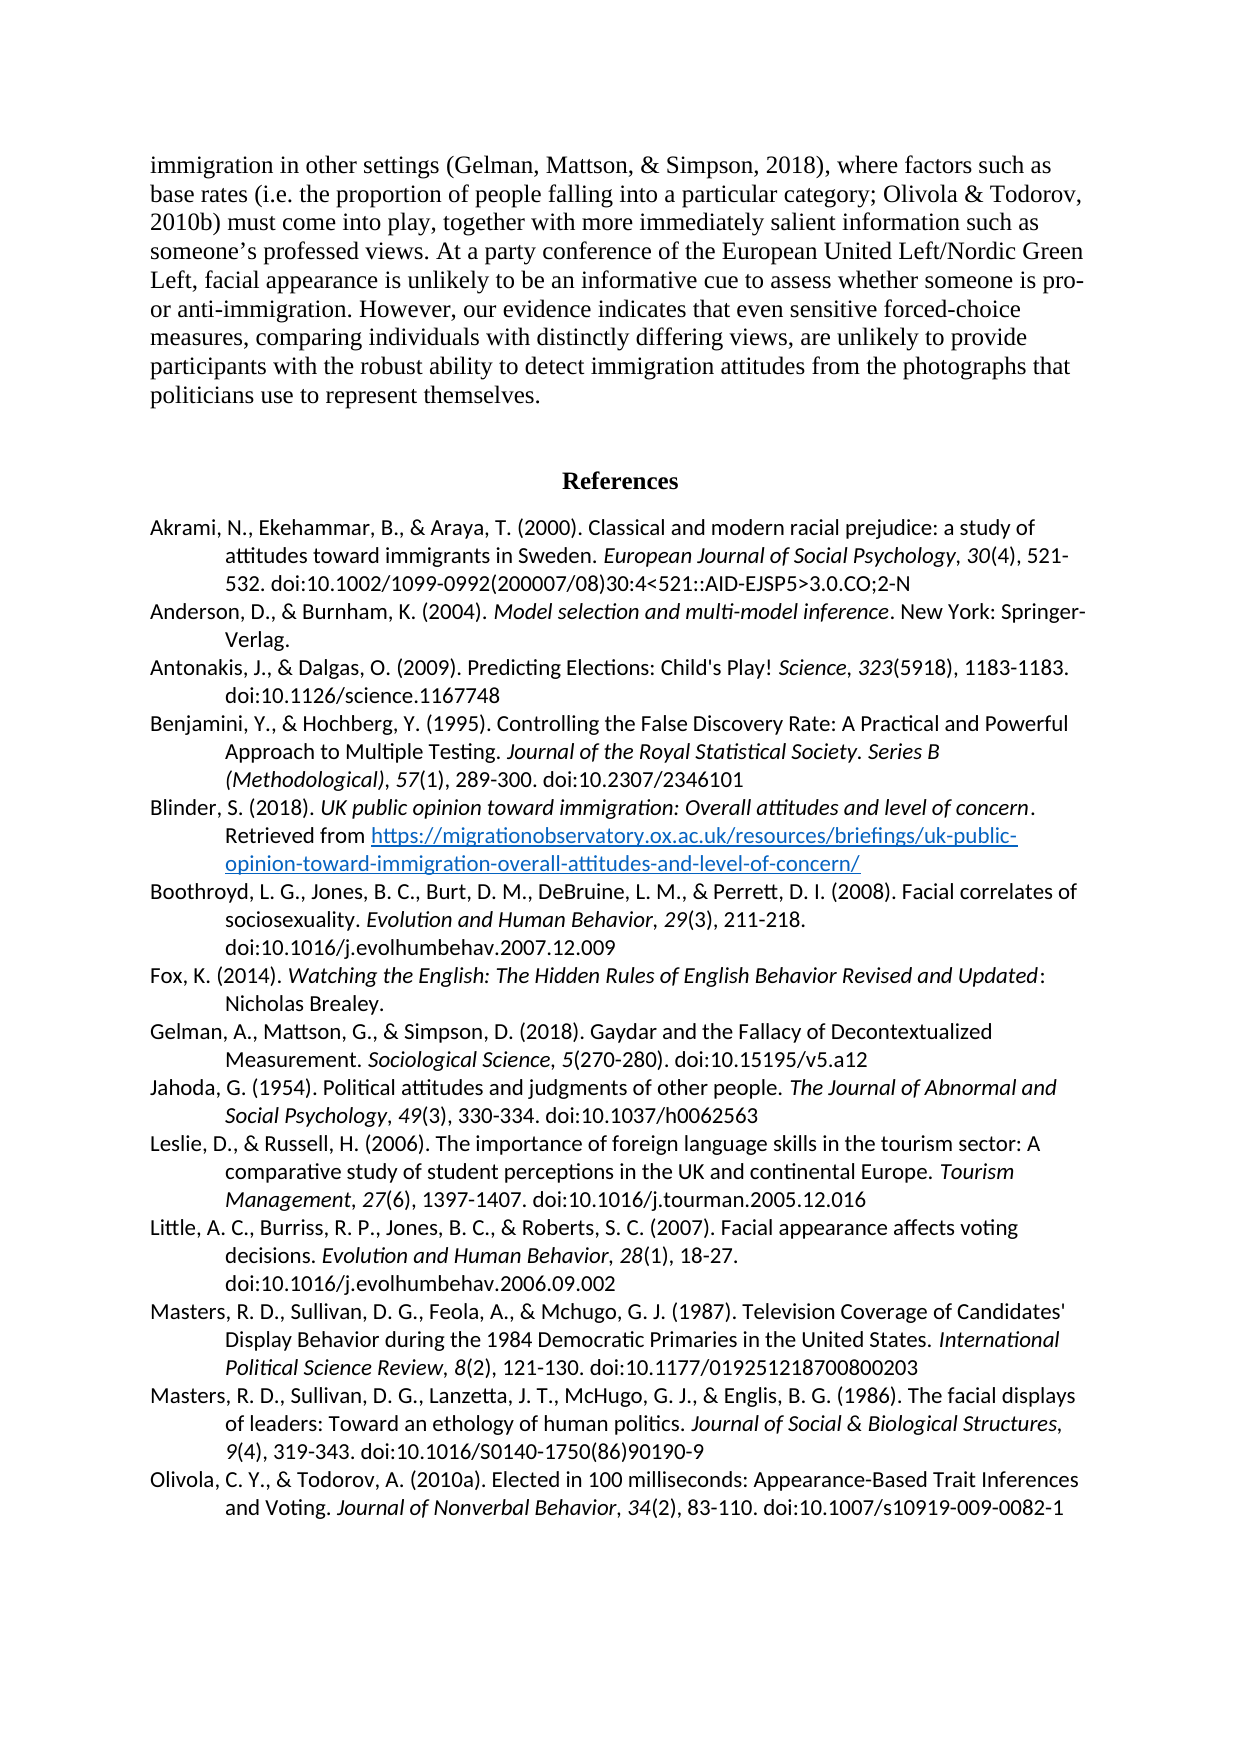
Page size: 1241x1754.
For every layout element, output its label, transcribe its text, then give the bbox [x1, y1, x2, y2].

text Blinder, S. (2018). UK public opinion toward immigration: Overall attitudes and level of concern. Retrieved from https://migrationobservatory.ox.ac.uk/resources/briefings/uk-public-opinion-toward-immigration-overall-attitudes-and-level-of-concern/ [150, 793, 1090, 877]
text Masters, R. D., Sullivan, D. G., Feola, A., & Mchugo, G. J. (1987). Television Coverage of Candidates' Display Behavior during the 1984 Democratic Primaries in the United States. International Political Science Review, 8(2), 121-130. doi:10.1177/019251218700800203 [150, 1297, 1090, 1381]
text Jahoda, G. (1954). Political attitudes and judgments of other people. The Journal of Abnormal and Social Psychology, 49(3), 330-334. doi:10.1037/h0062563 [150, 1073, 1090, 1129]
text Fox, K. (2014). Watching the English: The Hidden Rules of English Behavior Revised and Updated: Nicholas Brealey. [150, 961, 1090, 1017]
text Benjamini, Y., & Hochberg, Y. (1995). Controlling the False Discovery Rate: A Practical and Powerful Approach to Multiple Testing. Journal of the Royal Statistical Society. Series B (Methodological), 57(1), 289-300. doi:10.2307/2346101 [150, 709, 1090, 793]
text Olivola, C. Y., & Todorov, A. (2010a). Elected in 100 milliseconds: Appearance-Based Trait Inferences and Voting. Journal of Nonverbal Behavior, 34(2), 83-110. doi:10.1007/s10919-009-0082-1 [150, 1465, 1090, 1521]
text Antonakis, J., & Dalgas, O. (2009). Predicting Elections: Child's Play! Science, 323(5918), 1183-1183. doi:10.1126/science.1167748 [150, 653, 1090, 709]
text Masters, R. D., Sullivan, D. G., Lanzetta, J. T., McHugo, G. J., & Englis, B. G. (1986). The facial displays of leaders: Toward an ethology of human politics. Journal of Social & Biological Structures, 9(4), 319-343. doi:10.1016/S0140-1750(86)90190-9 [150, 1381, 1090, 1465]
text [150, 150, 1090, 409]
text References [150, 466, 1090, 495]
text Gelman, A., Mattson, G., & Simpson, D. (2018). Gaydar and the Fallacy of Decontextualized Measurement. Sociological Science, 5(270-280). doi:10.15195/v5.a12 [150, 1017, 1090, 1073]
text Anderson, D., & Burnham, K. (2004). Model selection and multi-model inference. New York: Springer-Verlag. [150, 597, 1090, 653]
text Leslie, D., & Russell, H. (2006). The importance of foreign language skills in the tourism sector: A comparative study of student perceptions in the UK and continental Europe. Tourism Management, 27(6), 1397-1407. doi:10.1016/j.tourman.2005.12.016 [150, 1129, 1090, 1213]
text Little, A. C., Burriss, R. P., Jones, B. C., & Roberts, S. C. (2007). Facial appearance affects voting decisions. Evolution and Human Behavior, 28(1), 18-27. doi:10.1016/j.evolhumbehav.2006.09.002 [150, 1213, 1090, 1297]
text Akrami, N., Ekehammar, B., & Araya, T. (2000). Classical and modern racial prejudice: a study of attitudes toward immigrants in Sweden. European Journal of Social Psychology, 30(4), 521-532. doi:10.1002/1099-0992(200007/08)30:4<521::AID-EJSP5>3.0.CO;2-N [150, 512, 1090, 597]
text Boothroyd, L. G., Jones, B. C., Burt, D. M., DeBruine, L. M., & Perrett, D. I. (2008). Facial correlates of sociosexuality. Evolution and Human Behavior, 29(3), 211-218. doi:10.1016/j.evolhumbehav.2007.12.009 [150, 877, 1090, 961]
